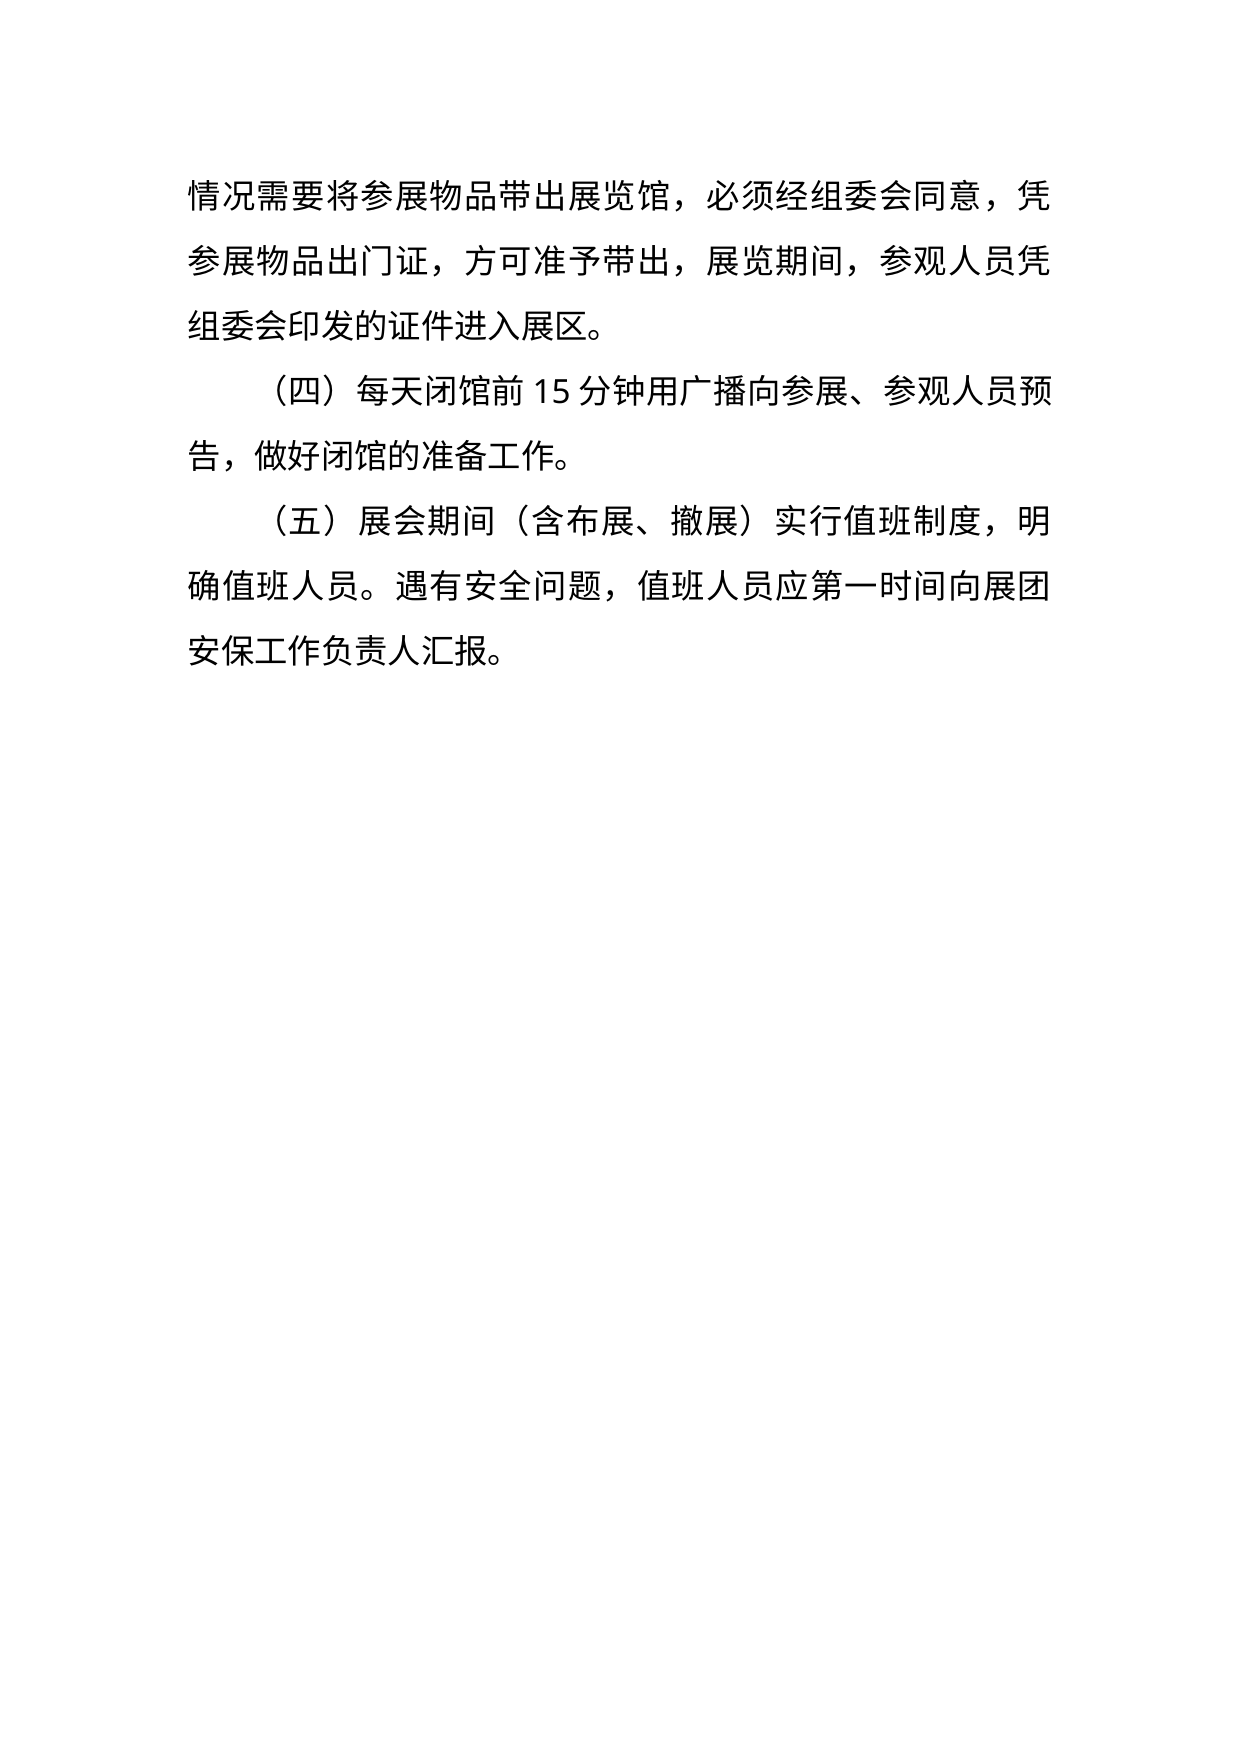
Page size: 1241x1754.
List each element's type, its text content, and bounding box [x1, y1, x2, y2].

text （五）展会期间（含布展、撤展）实行值班制度，明确值班人员。遇有安全问题，值班人员应第一时间向展团安保工作负责人汇报。 [187, 487, 1053, 682]
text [187, 162, 1053, 357]
text （四）每天闭馆前15分钟用广播向参展、参观人员预告，做好闭馆的准备工作。 [187, 357, 1053, 487]
